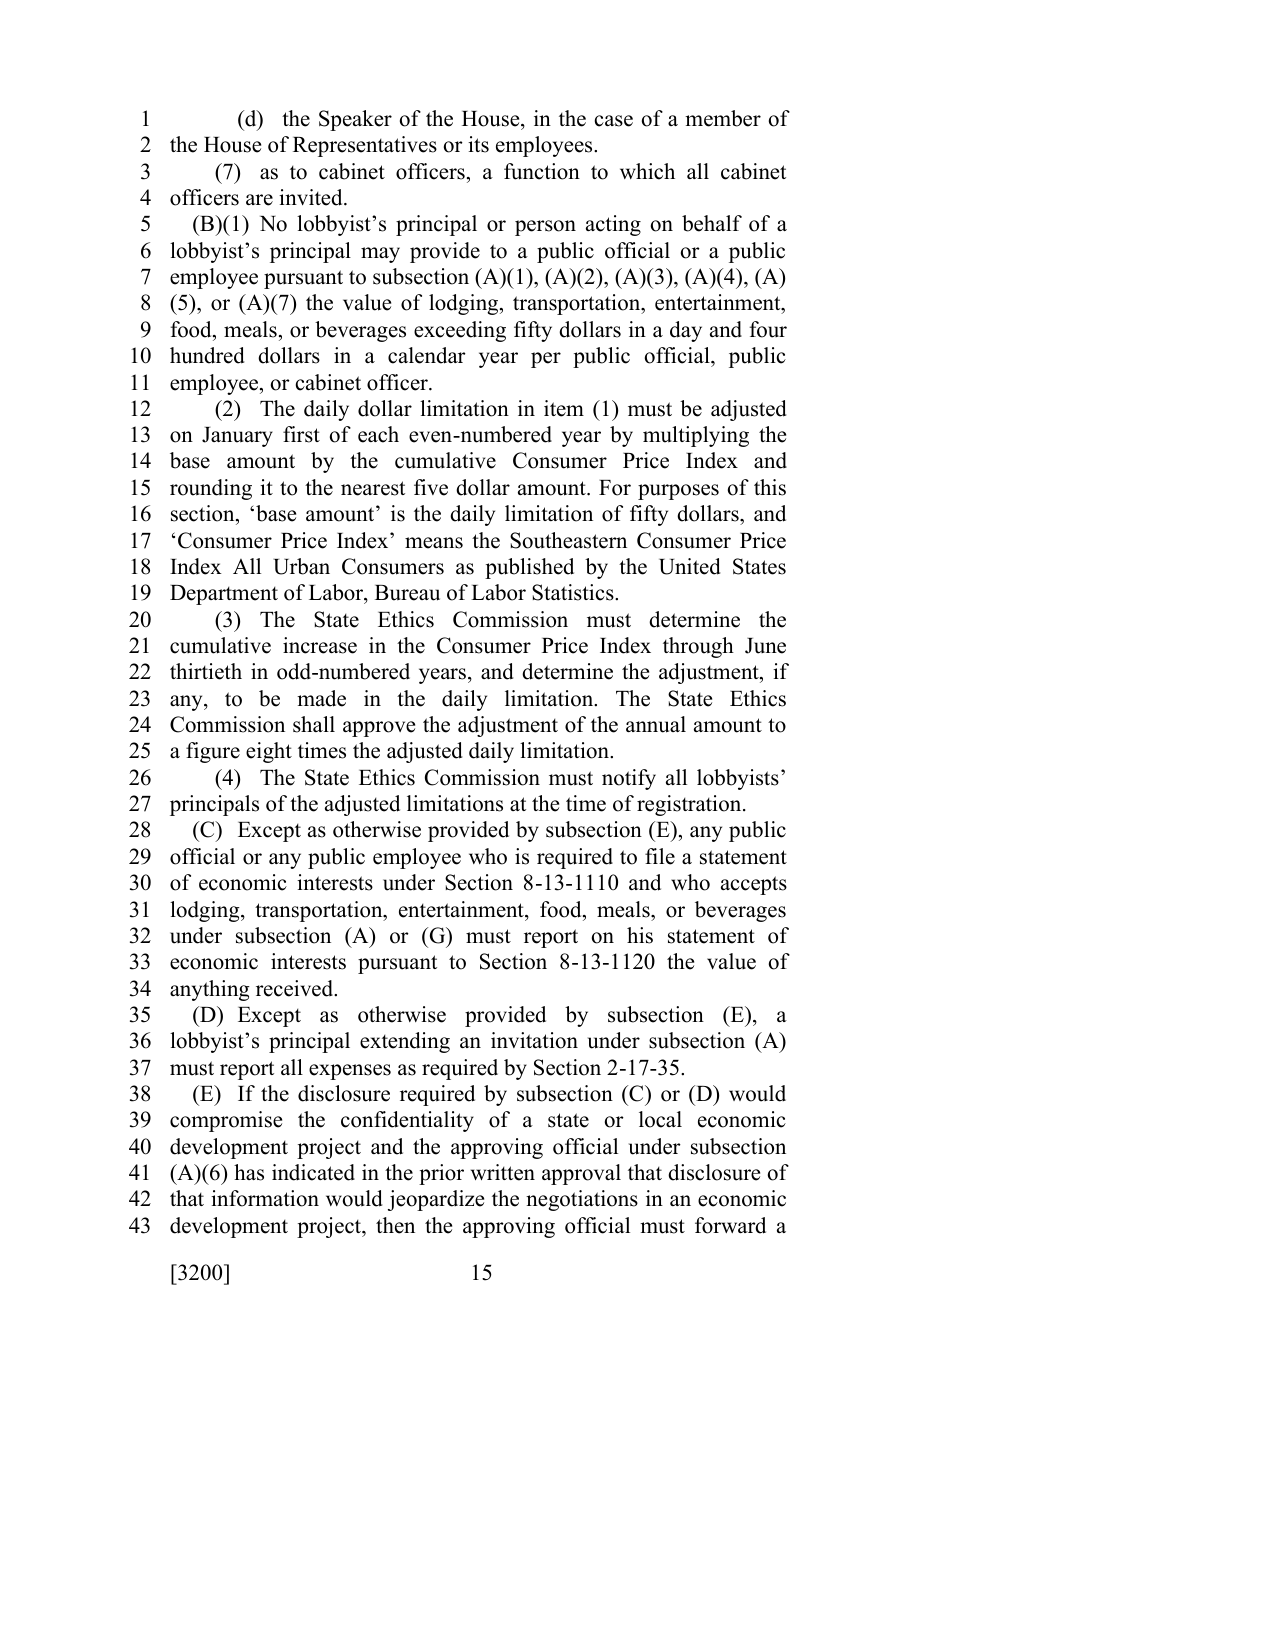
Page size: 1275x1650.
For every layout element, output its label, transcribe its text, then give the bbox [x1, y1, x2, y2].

text (2) The daily dollar limitation in item (1) must be adjusted on January first of each even-numbered year by multiplying the base amount by the cumulative Consumer Price Index and rounding it to the nearest five dollar amount. For purposes of this section, ‘base amount’ is the daily limitation of fifty dollars, and ‘Consumer Price Index’ means the Southeastern Consumer Price Index All Urban Consumers as published by the United States Department of Labor, Bureau of Labor Statistics. [169, 395, 787, 606]
text (7) as to cabinet officers, a function to which all cabinet officers are invited. [169, 158, 787, 210]
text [169, 1080, 787, 1238]
text (C) Except as otherwise provided by subsection (E), any public official or any public employee who is required to file a statement of economic interests under Section 8-13-1110 and who accepts lodging, transportation, entertainment, food, meals, or beverages under subsection (A) or (G) must report on his statement of economic interests pursuant to Section 8-13-1120 the value of anything received. [169, 817, 787, 1001]
text (4) The State Ethics Commission must notify all lobbyists’ principals of the adjusted limitations at the time of registration. [169, 764, 787, 817]
text (B)(1) No lobbyist’s principal or person acting on behalf of a lobbyist’s principal may provide to a public official or a public employee pursuant to subsection (A)(1), (A)(2), (A)(3), (A)(4), (A)(5), or (A)(7) the value of lodging, transportation, entertainment, food, meals, or beverages exceeding fifty dollars in a day and four hundred dollars in a calendar year per public official, public employee, or cabinet officer. [169, 210, 787, 395]
text (D) Except as otherwise provided by subsection (E), a lobbyist’s principal extending an invitation under subsection (A) must report all expenses as required by Section 2-17-35. [169, 1001, 787, 1080]
text (d) the Speaker of the House, in the case of a member of the House of Representatives or its employees. [169, 105, 787, 158]
text (3) The State Ethics Commission must determine the cumulative increase in the Consumer Price Index through June thirtieth in odd-numbered years, and determine the adjustment, if any, to be made in the daily limitation. The State Ethics Commission shall approve the adjustment of the annual amount to a figure eight times the adjusted daily limitation. [169, 606, 787, 764]
